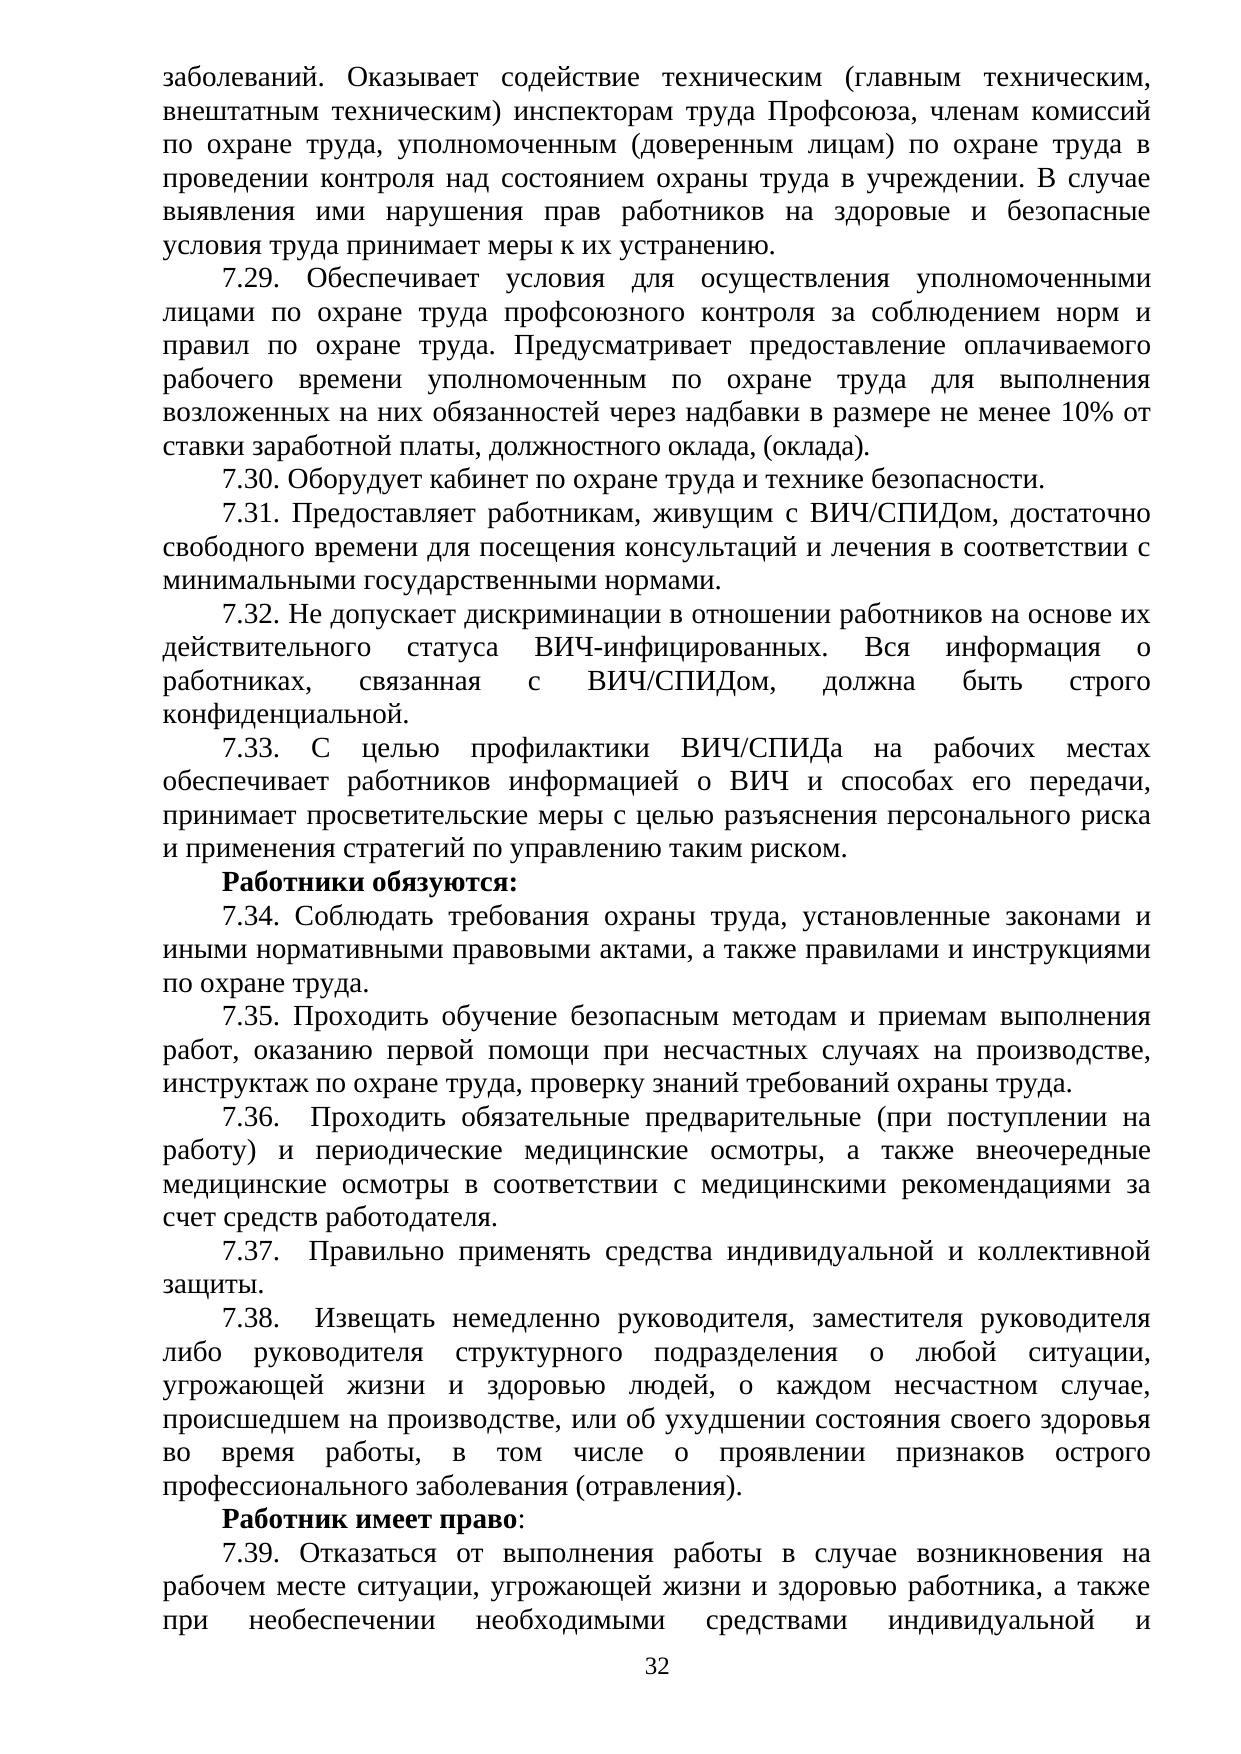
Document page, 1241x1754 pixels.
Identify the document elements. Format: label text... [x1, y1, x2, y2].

text 7.36. Проходить обязательные предварительные (при поступлении на работу) и периодические медицинские осмотры, а также внеочередные медицинские осмотры в соответствии с медицинскими рекомендациями за счет средств работодателя. [162, 1099, 1152, 1233]
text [162, 59, 1152, 260]
text Работники обязуются: [162, 864, 1152, 898]
text 7.32. Не допускает дискриминации в отношении работников на основе их действительного статуса ВИЧ-инфицированных. Вся информация о работниках, связанная с ВИЧ/СПИДом, должна быть строго конфиденциальной. [162, 596, 1152, 730]
text 7.38. Извещать немедленно руководителя, заместителя руководителя либо руководителя структурного подразделения о любой ситуации, угрожающей жизни и здоровью людей, о каждом несчастном случае, происшедшем на производстве, или об ухудшении состояния своего здоровья во время работы, в том числе о проявлении признаков острого профессионального заболевания (отравления). [162, 1300, 1152, 1501]
text 7.35. Проходить обучение безопасным методам и приемам выполнения работ, оказанию первой помощи при несчастных случаях на производстве, инструктаж по охране труда, проверку знаний требований охраны труда. [162, 998, 1152, 1099]
text Работник имеет право: [162, 1501, 1152, 1535]
text 7.29. Обеспечивает условия для осуществления уполномоченными лицами по охране труда профсоюзного контроля за соблюдением норм и правил по охране труда. Предусматривает предоставление оплачиваемого рабочего времени уполномоченным по охране труда для выполнения возложенных на них обязанностей через надбавки в размере не менее 10% от ставки заработной платы, должностного оклада, (оклада). [162, 260, 1152, 462]
text 7.31. Предоставляет работникам, живущим с ВИЧ/СПИДом, достаточно свободного времени для посещения консультаций и лечения в соответствии с минимальными государственными нормами. [162, 495, 1152, 596]
text 7.37. Правильно применять средства индивидуальной и коллективной защиты. [162, 1233, 1152, 1300]
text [162, 1535, 1152, 1636]
text 7.34. Соблюдать требования охраны труда, установленные законами и иными нормативными правовыми актами, а также правилами и инструкциями по охране труда. [162, 898, 1152, 998]
text 7.30. Оборудует кабинет по охране труда и технике безопасности. [162, 462, 1152, 495]
text 7.33. С целью профилактики ВИЧ/СПИДа на рабочих местах обеспечивает работников информацией о ВИЧ и способах его передачи, принимает просветительские меры с целью разъяснения персонального риска и применения стратегий по управлению таким риском. [162, 730, 1152, 864]
